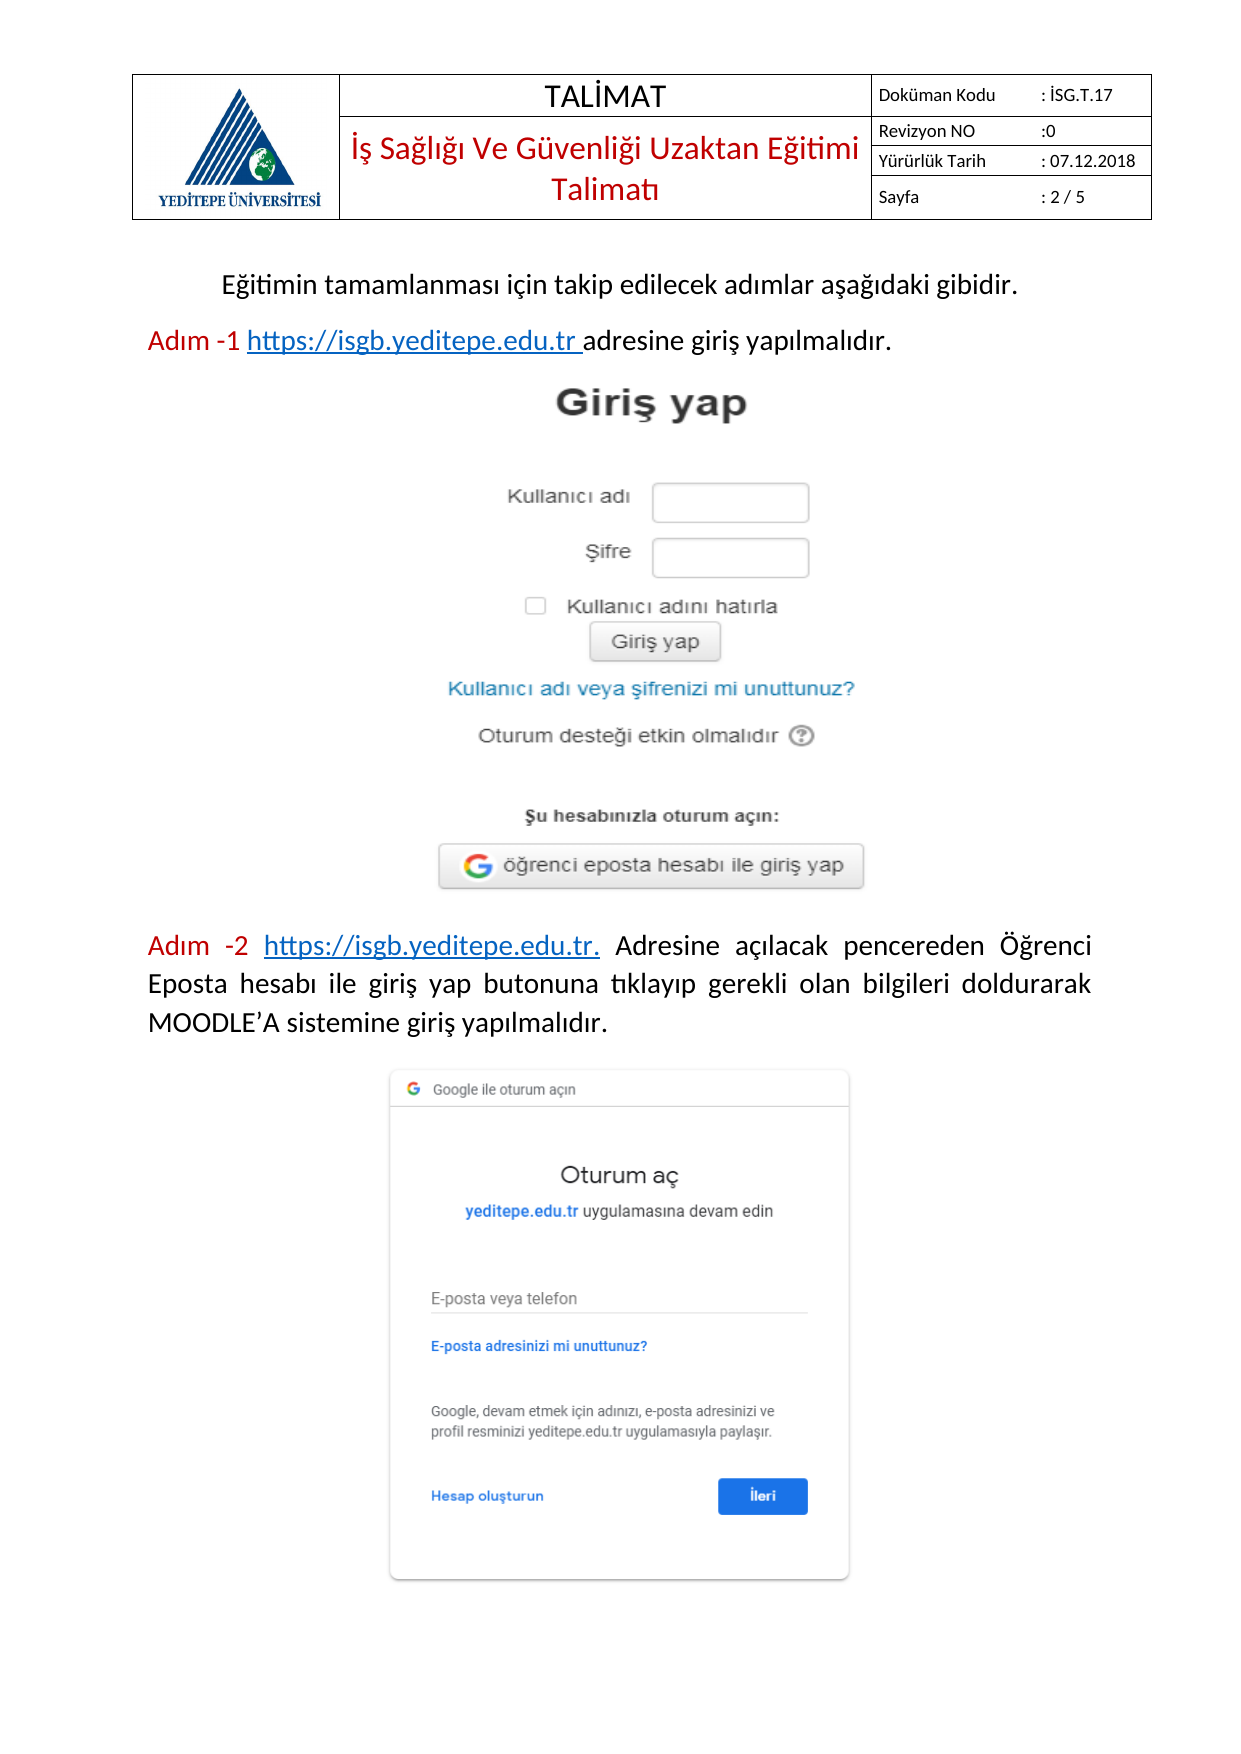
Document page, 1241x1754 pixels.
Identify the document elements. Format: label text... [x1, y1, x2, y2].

picture [383, 1058, 857, 1591]
text Eğitimin tamamlanması için takip edilecek adımlar aşağıdaki gibidir. [148, 266, 1093, 302]
picture [145, 75, 327, 219]
text Adım -1 https://isgb.yeditepe.edu.tr adresine giriş yapılmalıdır. [148, 322, 1093, 357]
picture [412, 376, 902, 909]
text Adım -2 https://isgb.yeditepe.edu.tr. Adresine açılacak pencereden Öğrenci Eposta hesabı ile giriş yap butonuna tıklayıp gerekli olan bilgileri doldurarak MOODLE’A sistemine giriş yapılmalıdır. [148, 927, 1093, 1039]
